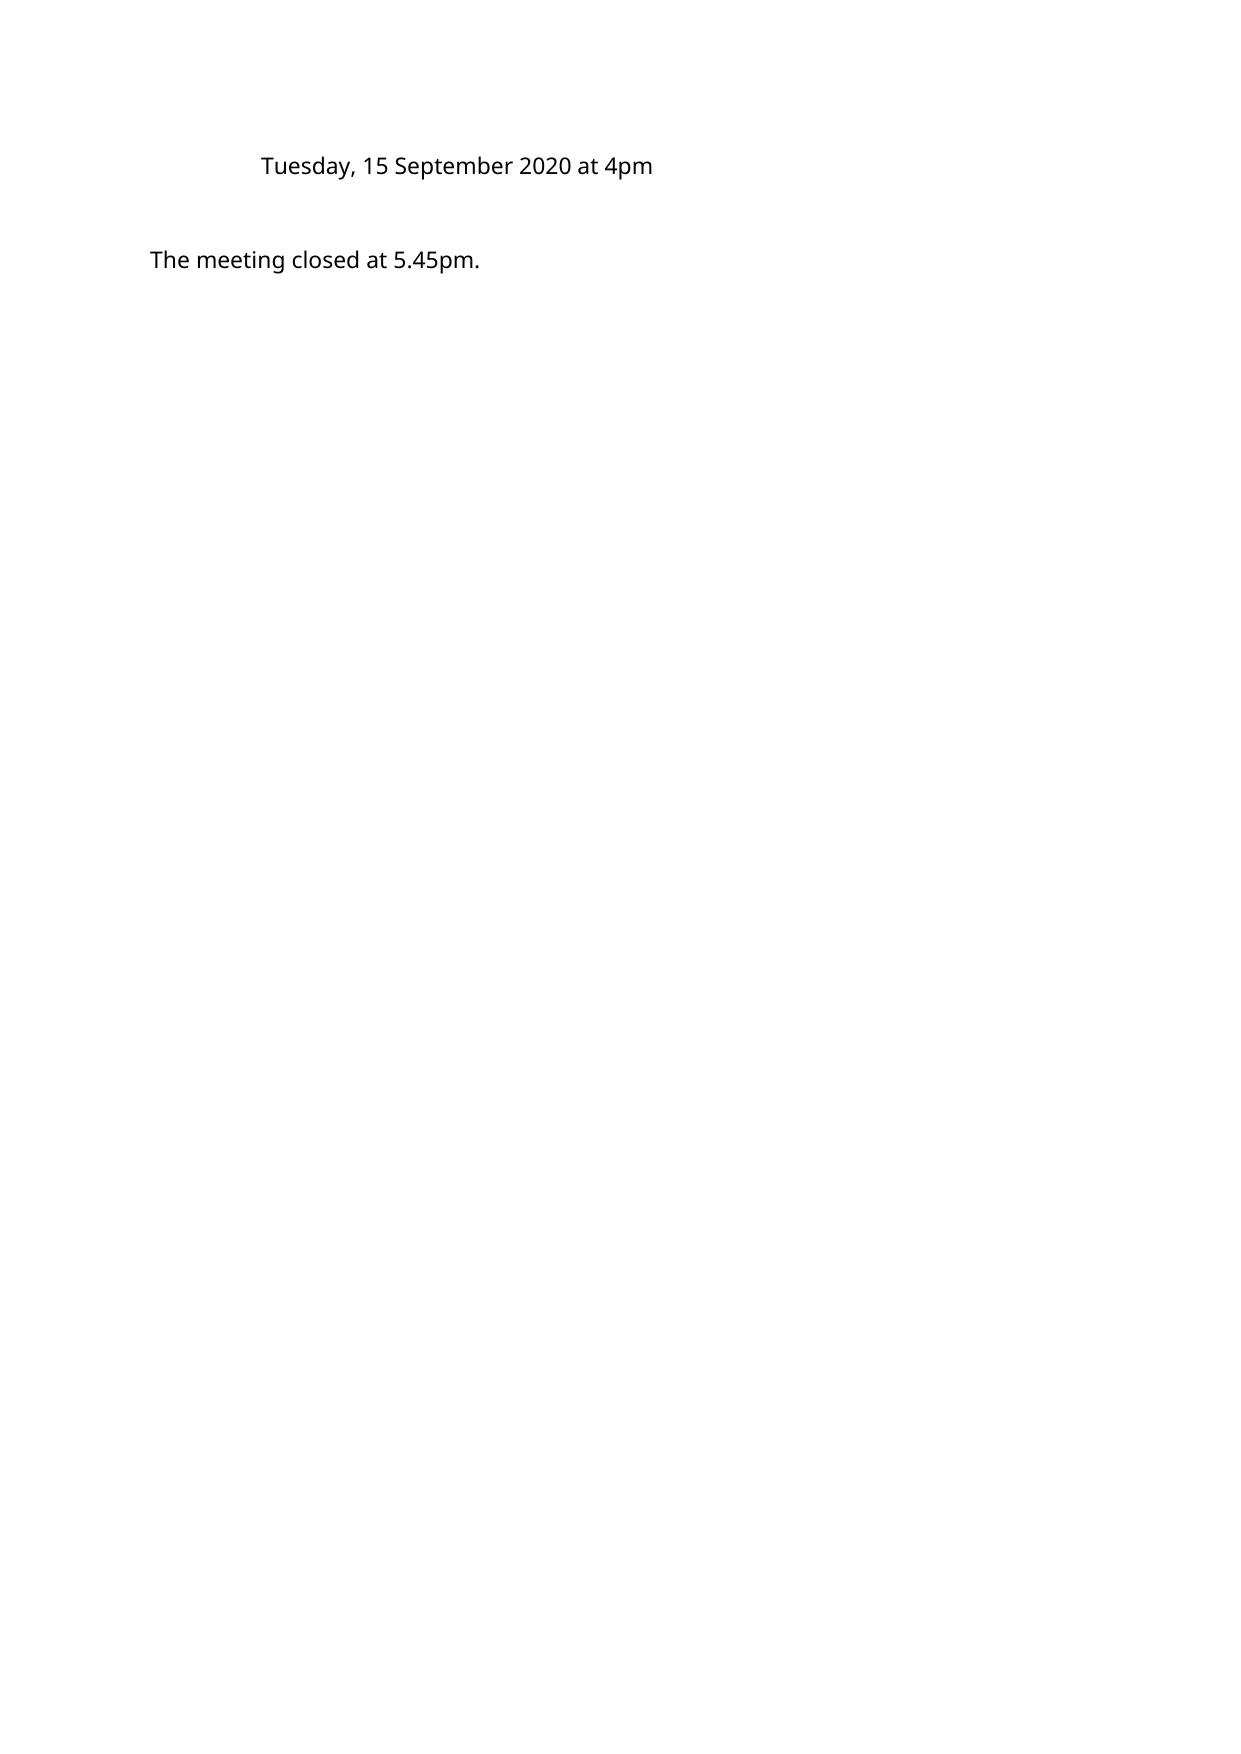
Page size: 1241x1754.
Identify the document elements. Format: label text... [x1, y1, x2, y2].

text Tuesday, 15 September 2020 at 4pm [150, 150, 1090, 181]
text The meeting closed at 5.45pm. [150, 244, 1090, 275]
